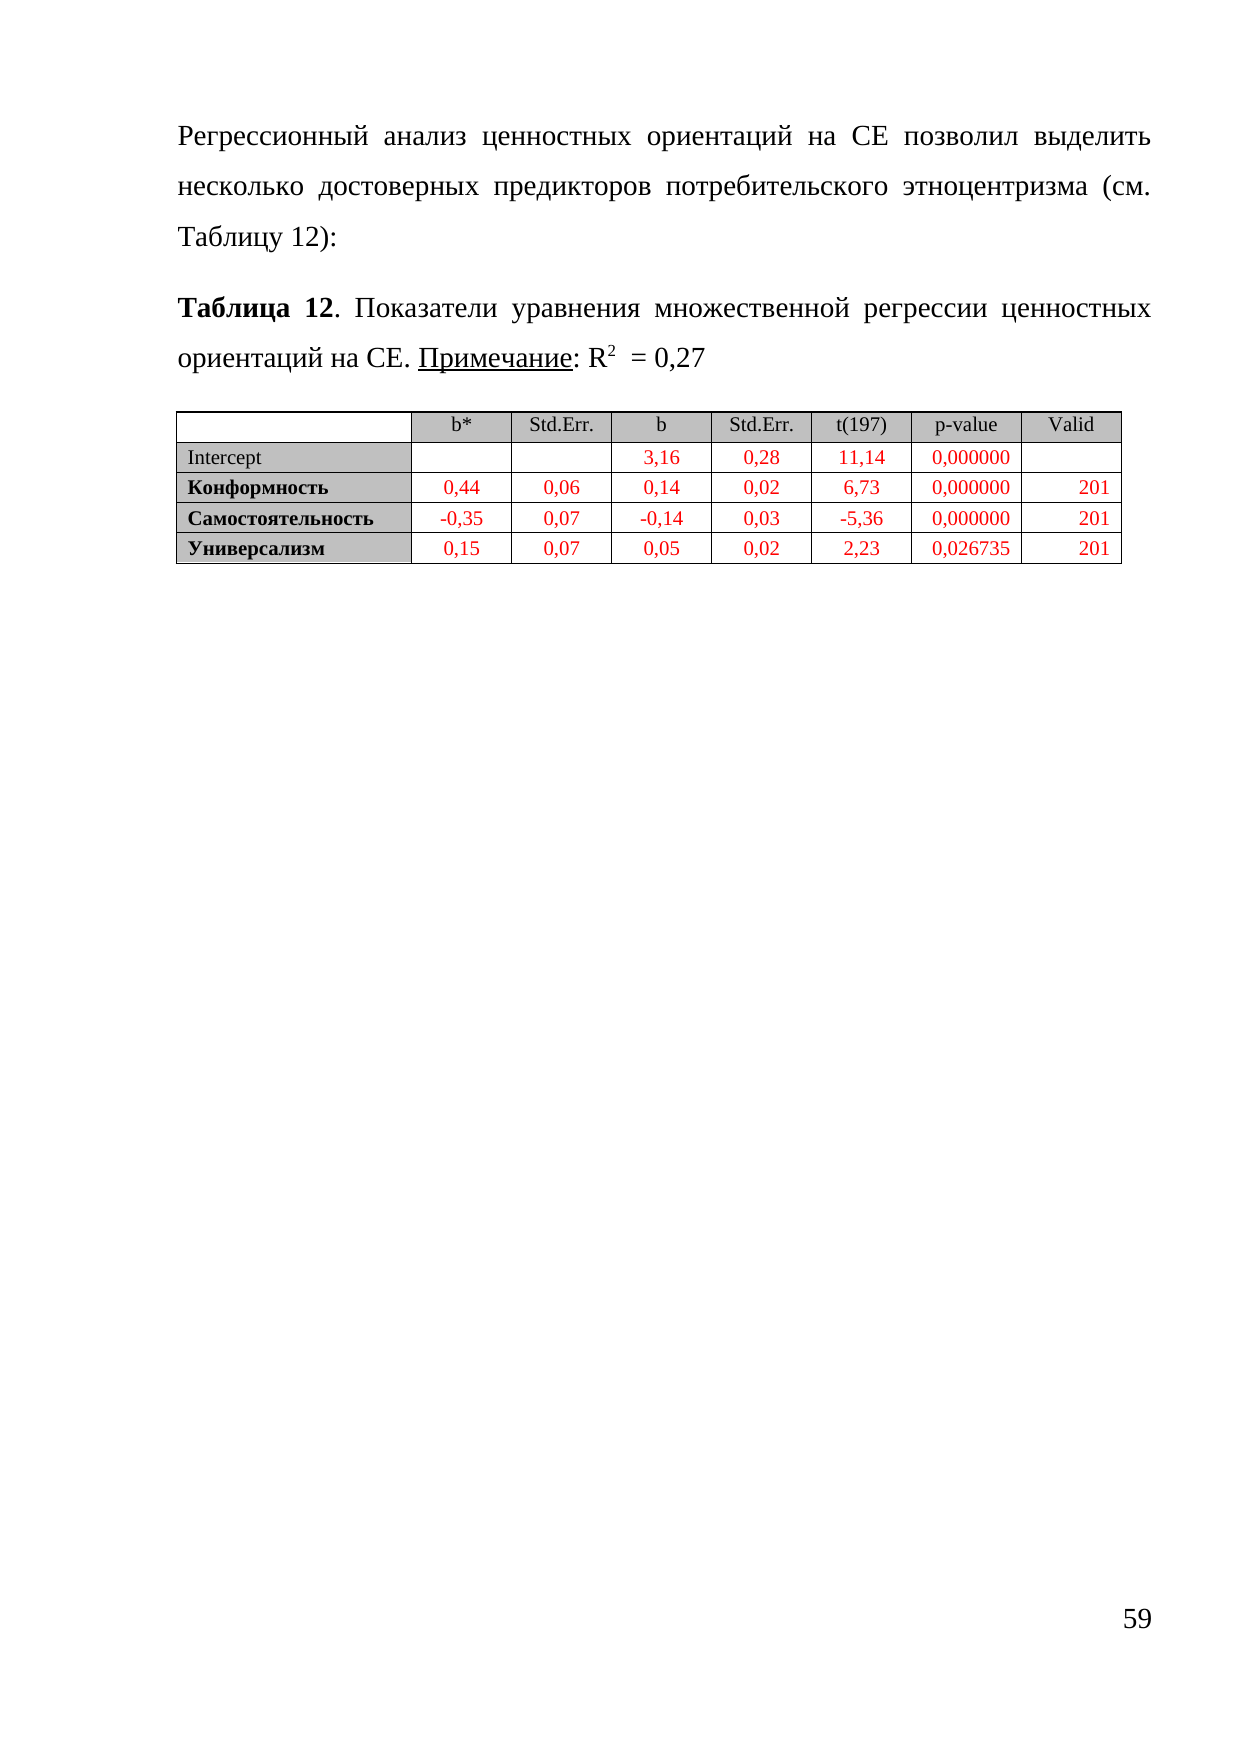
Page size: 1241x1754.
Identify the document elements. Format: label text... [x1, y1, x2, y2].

table_cell 0,026735 [912, 533, 1021, 562]
text Регрессионный анализ ценностных ориентаций на СЕ позволил выделить несколько достоверных предикторов потребительского этноцентризма (см. Таблицу 12): [177, 118, 1152, 252]
table_cell 0,28 [712, 443, 811, 472]
table_cell [1022, 443, 1121, 472]
table_cell -5,36 [812, 503, 911, 532]
table_cell 0,000000 [912, 503, 1021, 532]
table_cell 0,14 [612, 473, 711, 502]
table_cell Самостоятельность [177, 503, 411, 532]
table_cell 201 [1022, 503, 1121, 532]
table_header b* [412, 413, 511, 442]
table_cell 201 [1022, 473, 1121, 502]
table_cell 0,07 [512, 503, 611, 532]
table_header Std.Err. [712, 413, 811, 442]
table_cell 0,02 [712, 533, 811, 562]
table_header Std.Err. [512, 413, 611, 442]
table_cell Конформность [177, 473, 411, 502]
table_cell 2,23 [812, 533, 911, 562]
table_header b [612, 413, 711, 442]
table_cell 0,06 [512, 473, 611, 502]
table_cell 201 [1022, 533, 1121, 562]
text Таблица 12. Показатели уравнения множественной регрессии ценностных ориентаций на СЕ. Примечание: R2 = 0,27 [177, 290, 1152, 374]
table_cell 3,16 [612, 443, 711, 472]
table_cell 0,000000 [912, 443, 1021, 472]
table_header [177, 413, 411, 442]
table_cell -0,35 [412, 503, 511, 532]
table_cell 0,44 [412, 473, 511, 502]
table_cell Intercept [177, 443, 411, 472]
table_cell [412, 443, 511, 472]
table_cell 0,000000 [912, 473, 1021, 502]
table_cell 0,05 [612, 533, 711, 562]
table_cell [512, 443, 611, 472]
table_header t(197) [812, 413, 911, 442]
table_cell Универсализм [177, 533, 411, 562]
table_cell 6,73 [812, 473, 911, 502]
table_cell 0,15 [412, 533, 511, 562]
table_cell -0,14 [612, 503, 711, 532]
table_cell 11,14 [812, 443, 911, 472]
table_cell 0,07 [512, 533, 611, 562]
table_header Valid [1022, 413, 1121, 442]
table_header p-value [912, 413, 1021, 442]
table_cell 0,02 [712, 473, 811, 502]
table_cell 0,03 [712, 503, 811, 532]
